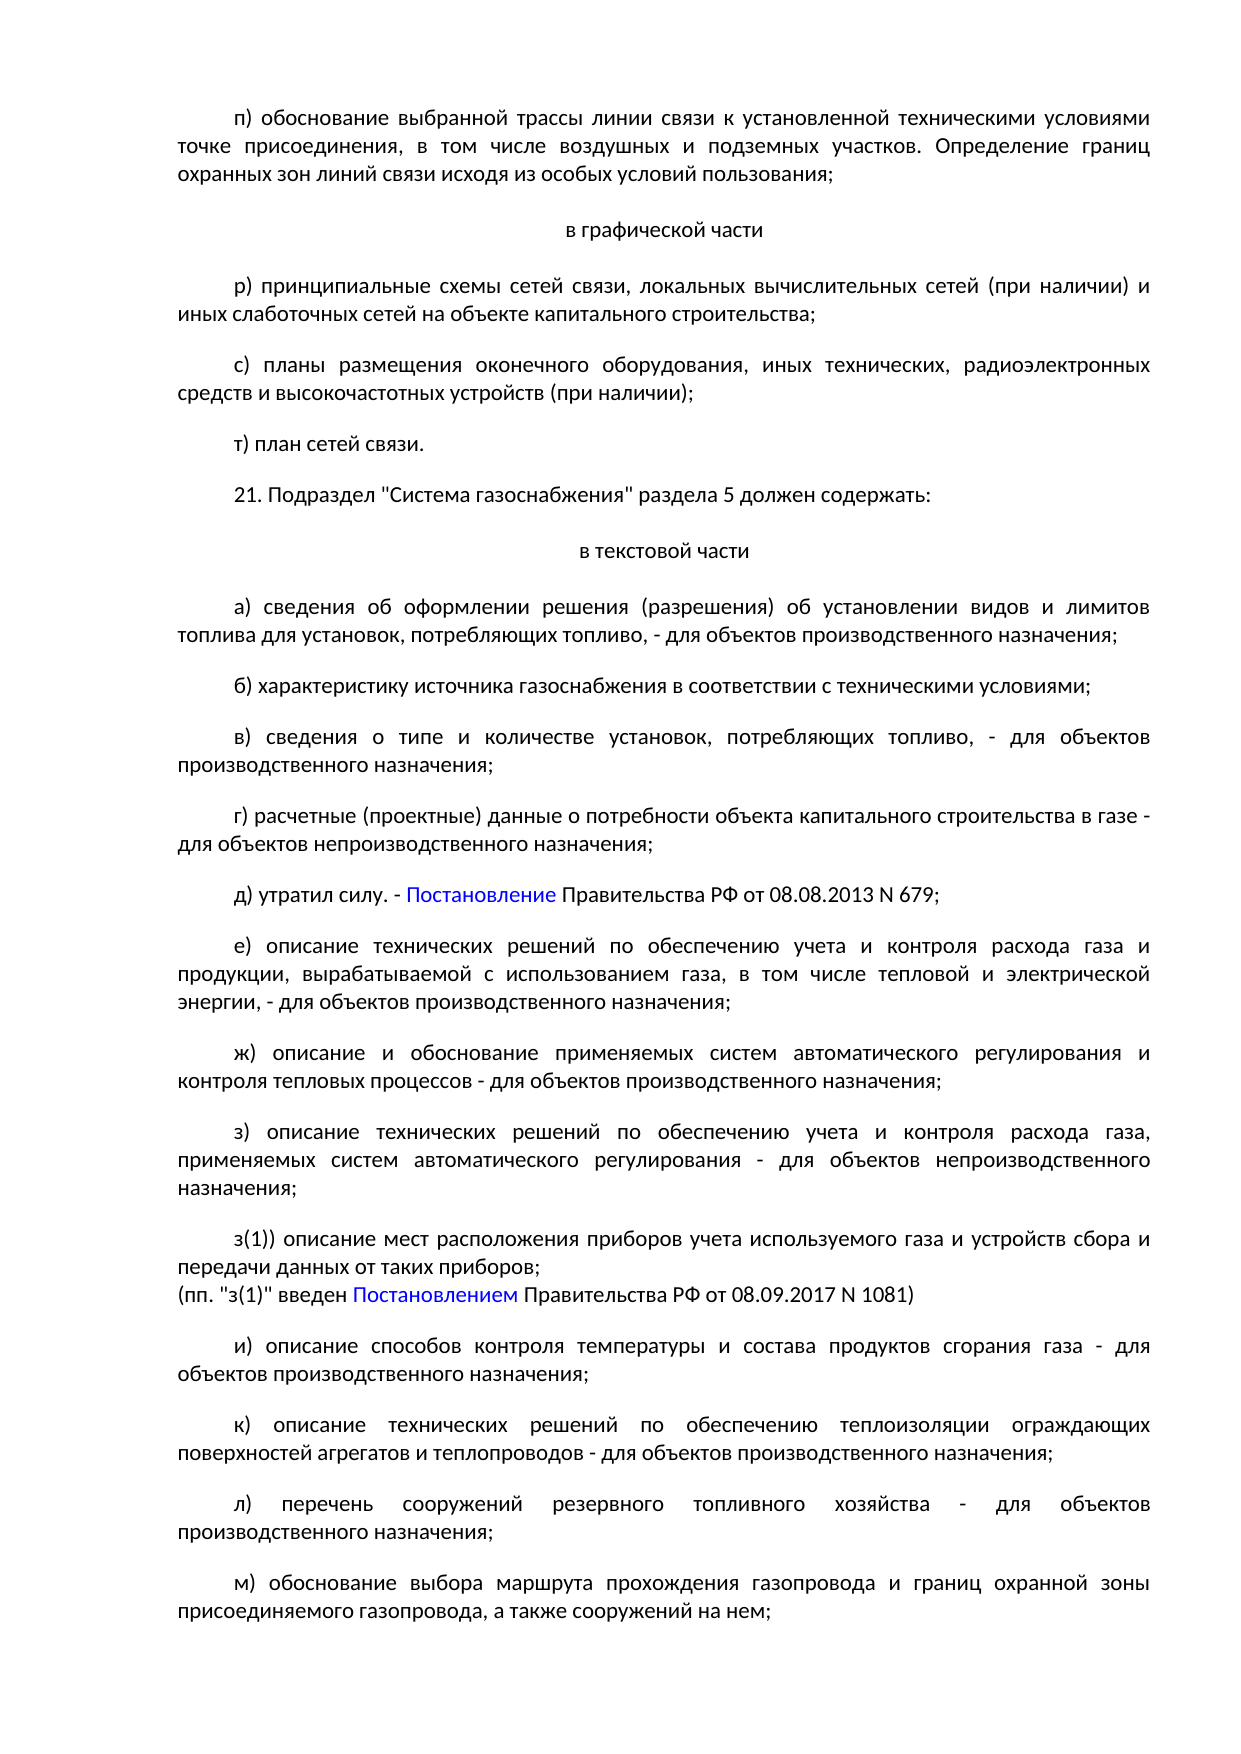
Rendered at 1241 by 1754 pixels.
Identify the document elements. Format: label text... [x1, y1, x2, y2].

text ж) описание и обоснование применяемых систем автоматического регулирования и контроля тепловых процессов - для объектов производственного назначения; [177, 1038, 1152, 1094]
text б) характеристику источника газоснабжения в соответствии с техническими условиями; [177, 671, 1152, 699]
text л) перечень сооружений резервного топливного хозяйства - для объектов производственного назначения; [177, 1489, 1152, 1545]
text с) планы размещения оконечного оборудования, иных технических, радиоэлектронных средств и высокочастотных устройств (при наличии); [177, 351, 1152, 407]
text и) описание способов контроля температуры и состава продуктов сгорания газа - для объектов производственного назначения; [177, 1331, 1152, 1387]
text п) обоснование выбранной трассы линии связи к установленной техническими условиями точке присоединения, в том числе воздушных и подземных участков. Определение границ охранных зон линий связи исходя из особых условий пользования; [177, 103, 1152, 187]
text р) принципиальные схемы сетей связи, локальных вычислительных сетей (при наличии) и иных слаботочных сетей на объекте капитального строительства; [177, 272, 1152, 328]
text к) описание технических решений по обеспечению теплоизоляции ограждающих поверхностей агрегатов и теплопроводов - для объектов производственного назначения; [177, 1410, 1152, 1466]
text з) описание технических решений по обеспечению учета и контроля расхода газа, применяемых систем автоматического регулирования - для объектов непроизводственного назначения; [177, 1117, 1152, 1201]
text 21. Подраздел "Система газоснабжения" раздела 5 должен содержать: [177, 480, 1152, 508]
text г) расчетные (проектные) данные о потребности объекта капитального строительства в газе - для объектов непроизводственного назначения; [177, 801, 1152, 857]
text в графической части [177, 216, 1152, 243]
text в) сведения о типе и количестве установок, потребляющих топливо, - для объектов производственного назначения; [177, 722, 1152, 778]
text т) план сетей связи. [177, 429, 1152, 457]
text д) утратил силу. - Постановление Правительства РФ от 08.08.2013 N 679; [177, 880, 1152, 908]
text з(1)) описание мест расположения приборов учета используемого газа и устройств сбора и передачи данных от таких приборов; [177, 1224, 1152, 1280]
text (пп. "з(1)" введен Постановлением Правительства РФ от 08.09.2017 N 1081) [177, 1280, 1152, 1308]
text м) обоснование выбора маршрута прохождения газопровода и границ охранной зоны присоединяемого газопровода, а также сооружений на нем; [177, 1568, 1152, 1624]
text в текстовой части [177, 536, 1152, 564]
text е) описание технических решений по обеспечению учета и контроля расхода газа и продукции, вырабатываемой с использованием газа, в том числе тепловой и электрической энергии, - для объектов производственного назначения; [177, 931, 1152, 1015]
text а) сведения об оформлении решения (разрешения) об установлении видов и лимитов топлива для установок, потребляющих топливо, - для объектов производственного назначения; [177, 592, 1152, 648]
